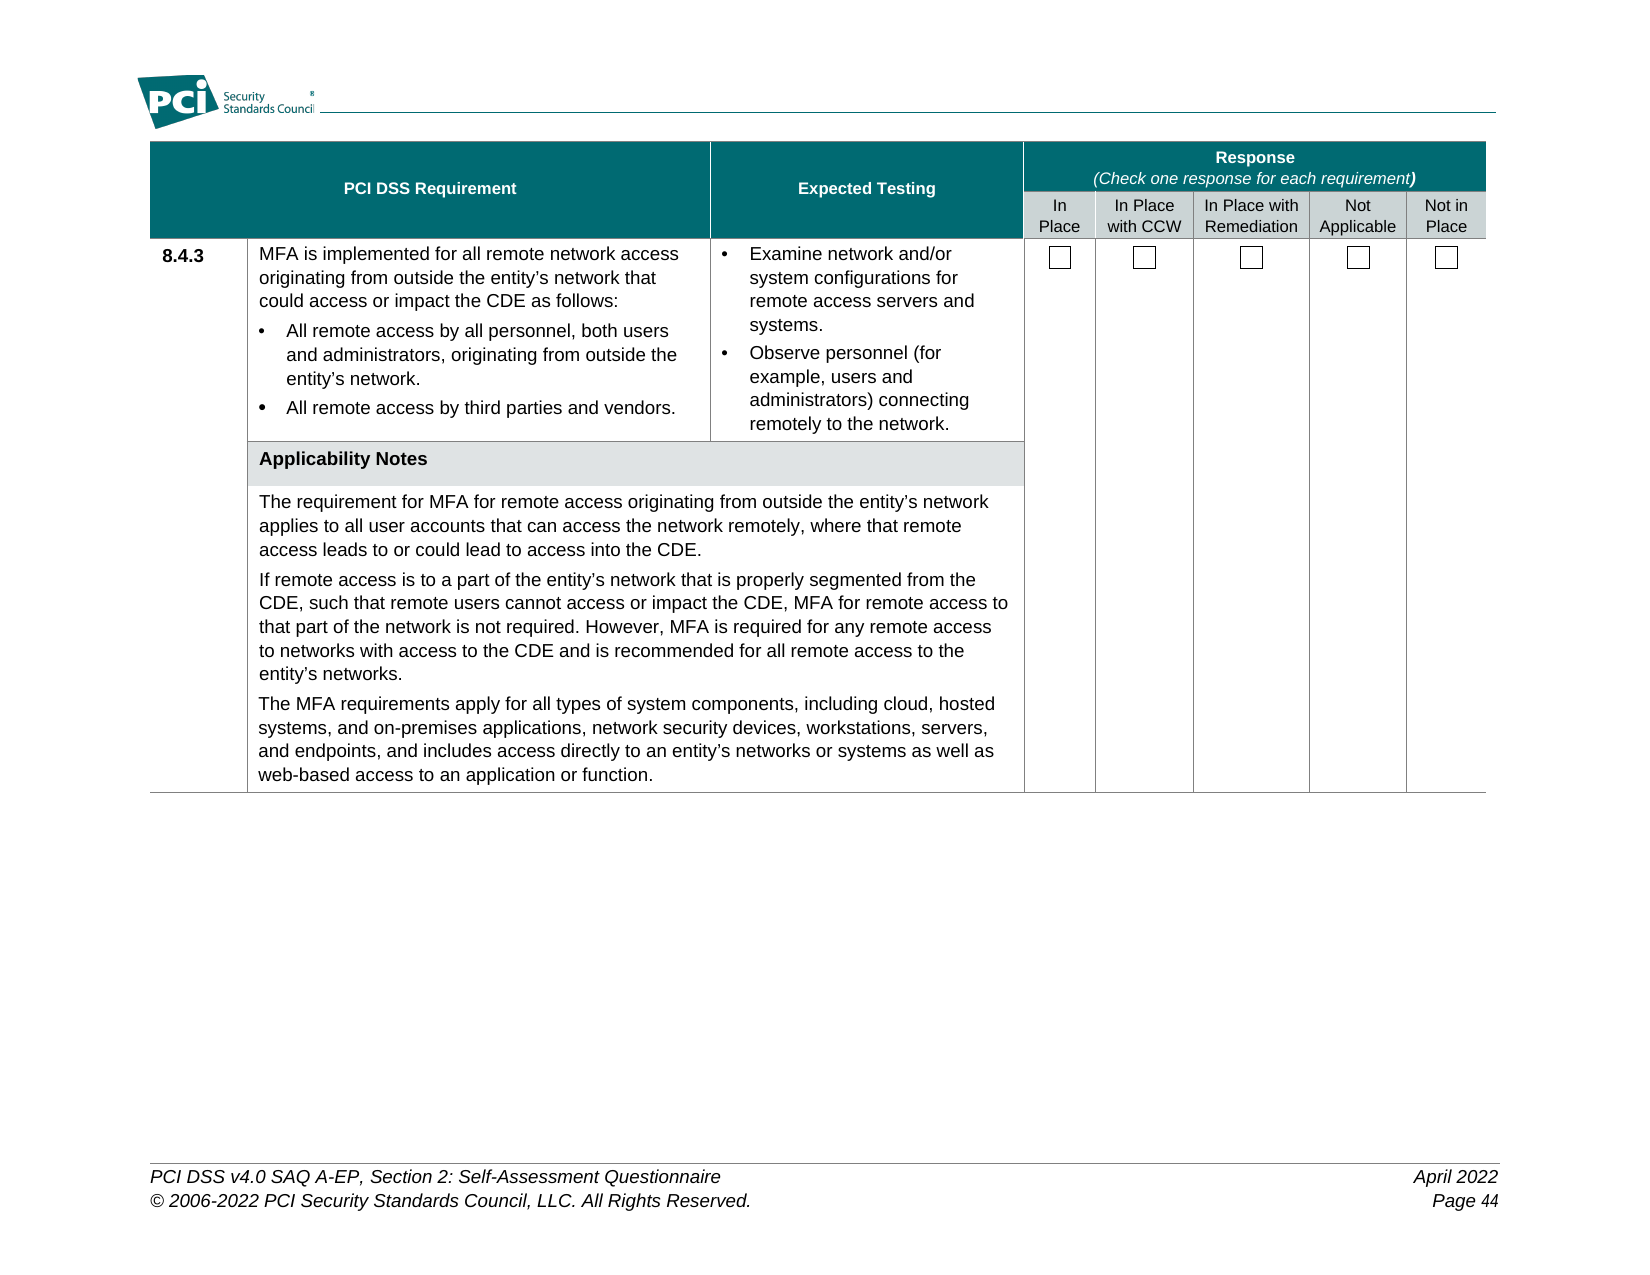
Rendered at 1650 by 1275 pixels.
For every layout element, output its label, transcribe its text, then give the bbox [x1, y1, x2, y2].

picture [137, 75, 315, 129]
table_cell In Place with Remediation [1194, 192, 1309, 238]
table_cell Not Applicable [1310, 192, 1406, 238]
table_header Expected Testing [711, 142, 1023, 238]
table_cell 8.4.3 [150, 239, 247, 792]
table_cell [1096, 239, 1193, 792]
table_cell [1310, 239, 1406, 792]
table_cell Examine network and/or system configurations for remote access servers and systems. Observe personnel (for example, users and administrators) connecting remotely to the network. [711, 239, 1024, 441]
table_cell [1025, 239, 1095, 792]
table_cell In Place [1024, 192, 1095, 238]
table_cell The requirement for MFA for remote access originating from outside the entity’s network applies to all user accounts that can access the network remotely, where that remote access leads to or could lead to access into the CDE. If remote access is to a part of the entity’s network that is properly segmented from the CDE, such that remote users cannot access or impact the CDE, MFA for remote access to that part of the network is not required. However, MFA is required for any remote access to networks with access to the CDE and is recommended for all remote access to the entity’s networks. The MFA requirements apply for all types of system components, including cloud, hosted systems, and on-premises applications, network security devices, workstations, servers, and endpoints, and includes access directly to an entity’s networks or systems as well as web-based access to an application or function. [248, 486, 1024, 792]
table_cell [1194, 239, 1309, 792]
table_cell Not in Place [1407, 192, 1486, 238]
table_header Response♦ (Check one response for each requirement) [1024, 142, 1486, 191]
table_cell Applicability Notes [248, 442, 1024, 486]
table_cell In Place with CCW [1096, 192, 1193, 238]
table_header PCI DSS Requirement [150, 142, 710, 238]
table_cell [1407, 239, 1486, 792]
table_cell MFA is implemented for all remote network access originating from outside the entity’s network that could access or impact the CDE as follows: All remote access by all personnel, both users and administrators, originating from outside the entity’s network. All remote access by third parties and vendors. [248, 239, 710, 441]
